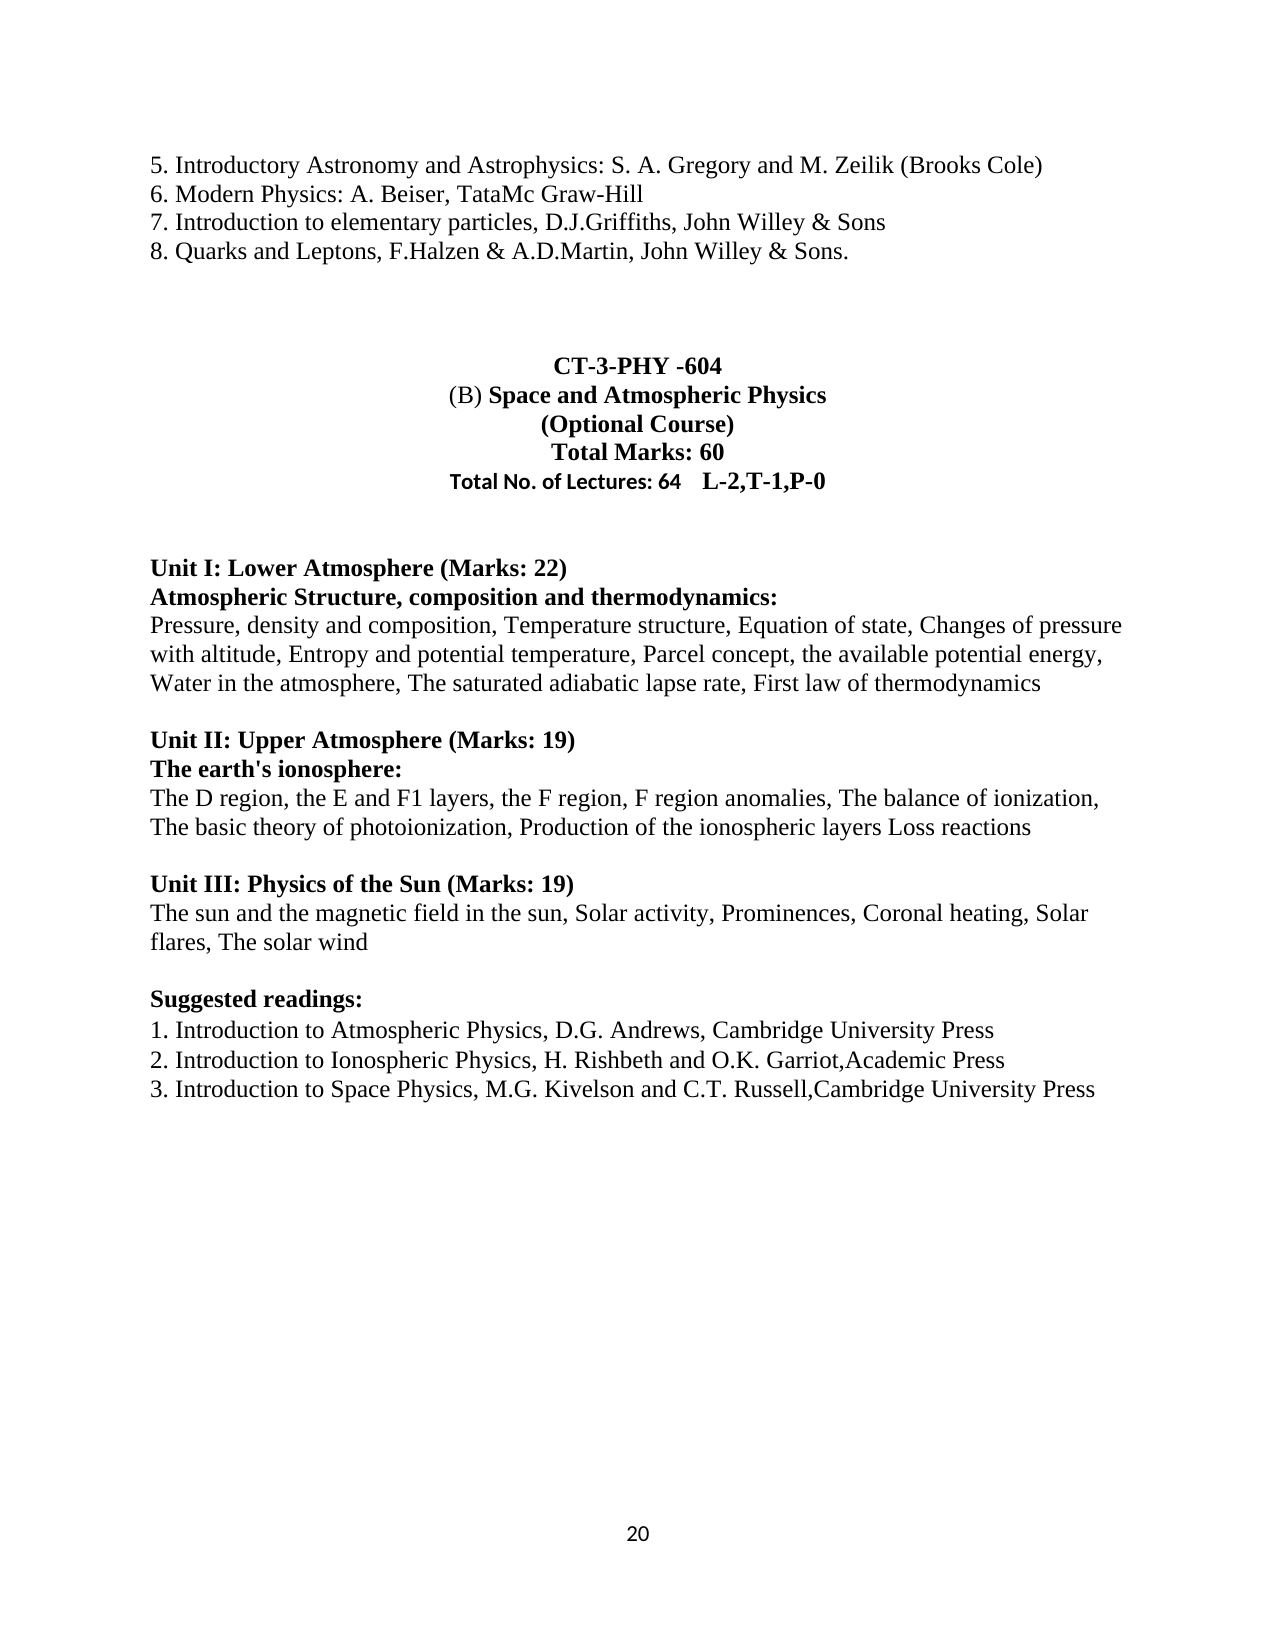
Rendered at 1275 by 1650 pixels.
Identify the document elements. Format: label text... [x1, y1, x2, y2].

text 1. Introduction to Atmospheric Physics, D.G. Andrews, Cambridge University Press [150, 1013, 1125, 1045]
text Total Marks: 60 [150, 437, 1125, 466]
text 3. Introduction to Space Physics, M.G. Kivelson and C.T. Russell,Cambridge University Press [150, 1074, 1125, 1103]
text Total No. of Lectures: 64 L-2,T-1,P-0 [150, 466, 1125, 495]
text 6. Modern Physics: A. Beiser, TataMc Graw-Hill [150, 179, 1125, 207]
text 8. Quarks and Leptons, F.Halzen & A.D.Martin, John Willey & Sons. [150, 236, 1125, 265]
text Atmospheric Structure, composition and thermodynamics: [150, 582, 1125, 610]
text (Optional Course) [150, 409, 1125, 437]
text 2. Introduction to Ionospheric Physics, H. Rishbeth and O.K. Garriot,Academic Press [150, 1045, 1125, 1074]
text The sun and the magnetic field in the sun, Solar activity, Prominences, Coronal heating, Solar flares, The solar wind [150, 898, 1125, 955]
text Unit II: Upper Atmosphere (Marks: 19) [150, 725, 1125, 754]
text Pressure, density and composition, Temperature structure, Equation of state, Changes of pressure with altitude, Entropy and potential temperature, Parcel concept, the available potential energy, Water in the atmosphere, The saturated adiabatic lapse rate, First law of thermodynamics [150, 610, 1125, 697]
text The D region, the E and F1 layers, the F region, F region anomalies, The balance of ionization, The basic theory of photoionization, Production of the ionospheric layers Loss reactions [150, 783, 1125, 840]
text (B) Space and Atmospheric Physics [150, 380, 1125, 409]
text Unit I: Lower Atmosphere (Marks: 22) [150, 553, 1125, 582]
text CT-3-PHY -604 [150, 351, 1125, 380]
text Unit III: Physics of the Sun (Marks: 19) [150, 869, 1125, 898]
text 5. Introductory Astronomy and Astrophysics: S. A. Gregory and M. Zeilik (Brooks Cole) [150, 150, 1125, 179]
text Suggested readings: [150, 984, 1125, 1013]
text The earth's ionosphere: [150, 754, 1125, 783]
text 7. Introduction to elementary particles, D.J.Griffiths, John Willey & Sons [150, 207, 1125, 236]
